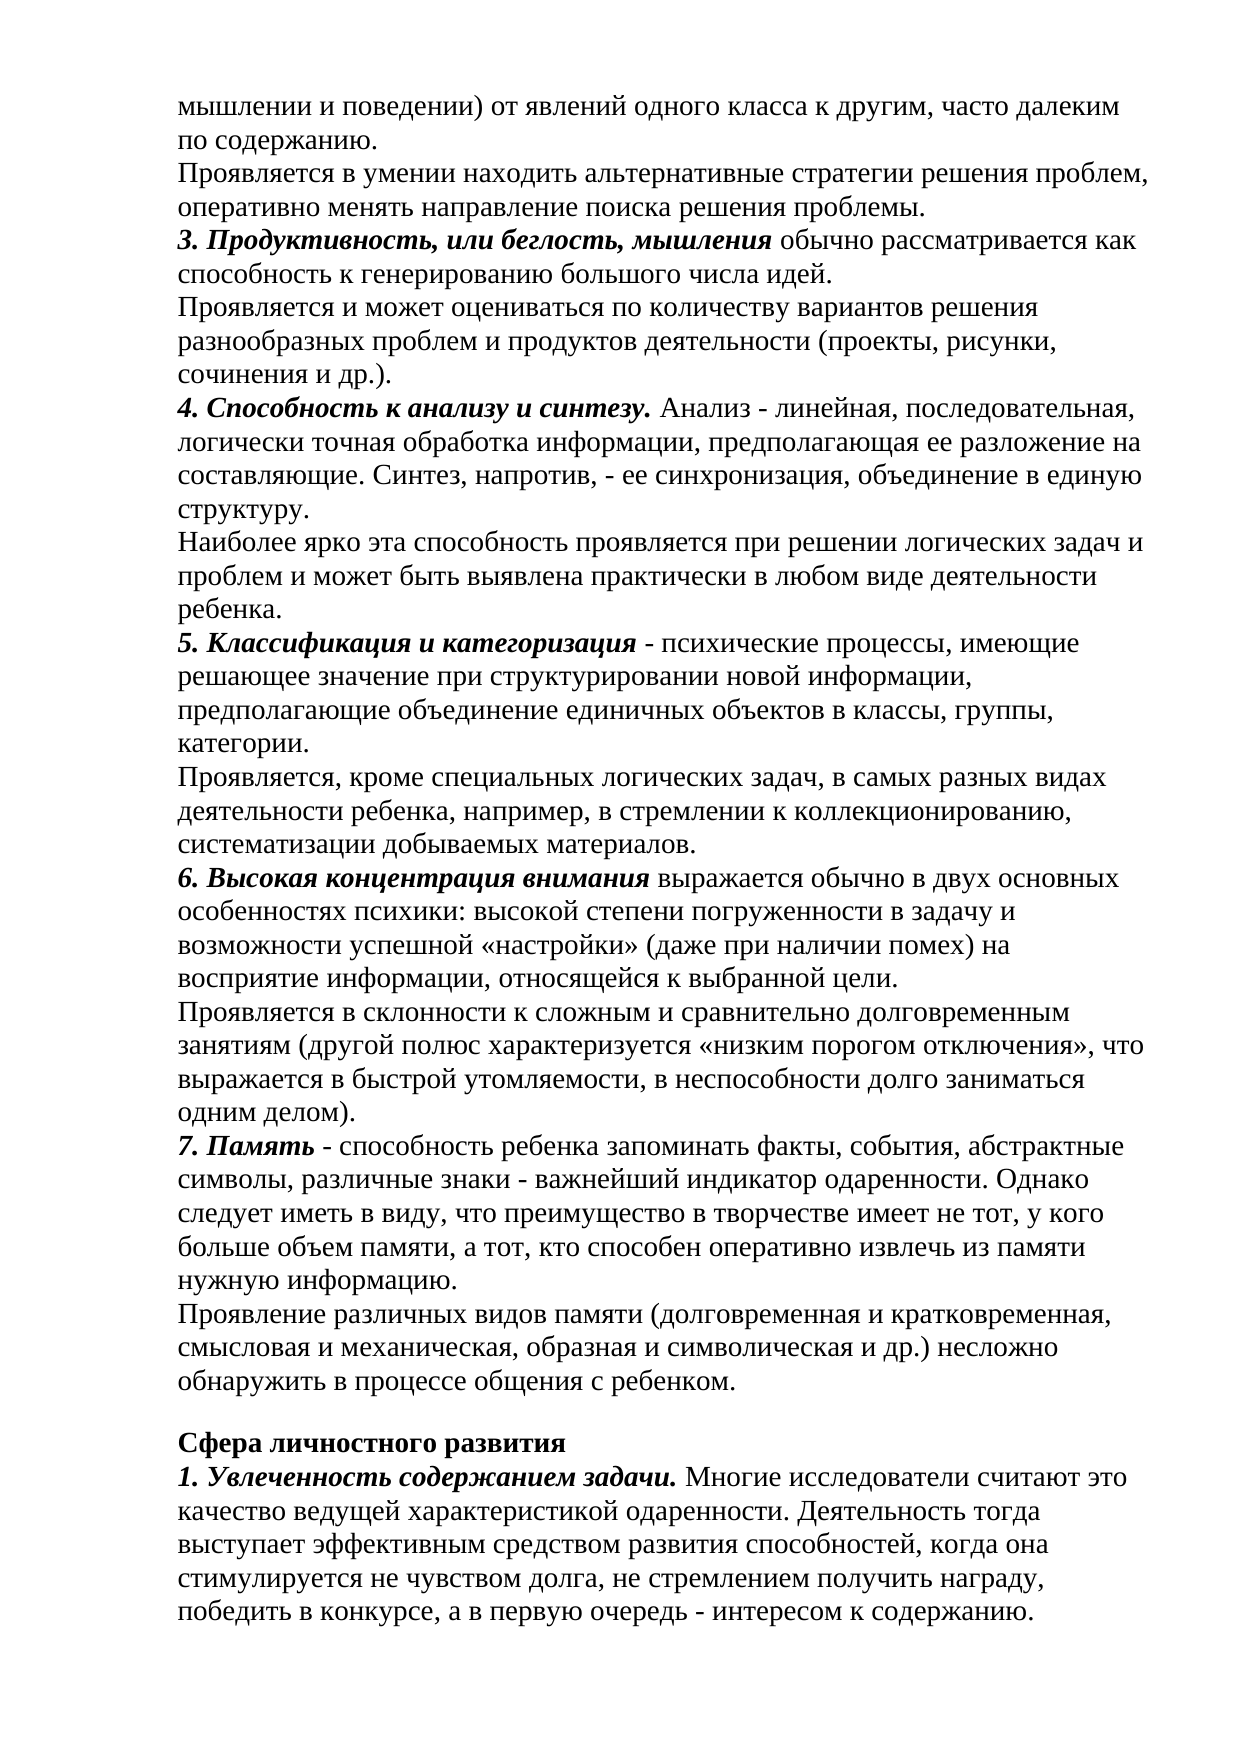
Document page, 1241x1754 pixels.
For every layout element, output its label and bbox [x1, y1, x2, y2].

table_header [177, 59, 1152, 1627]
